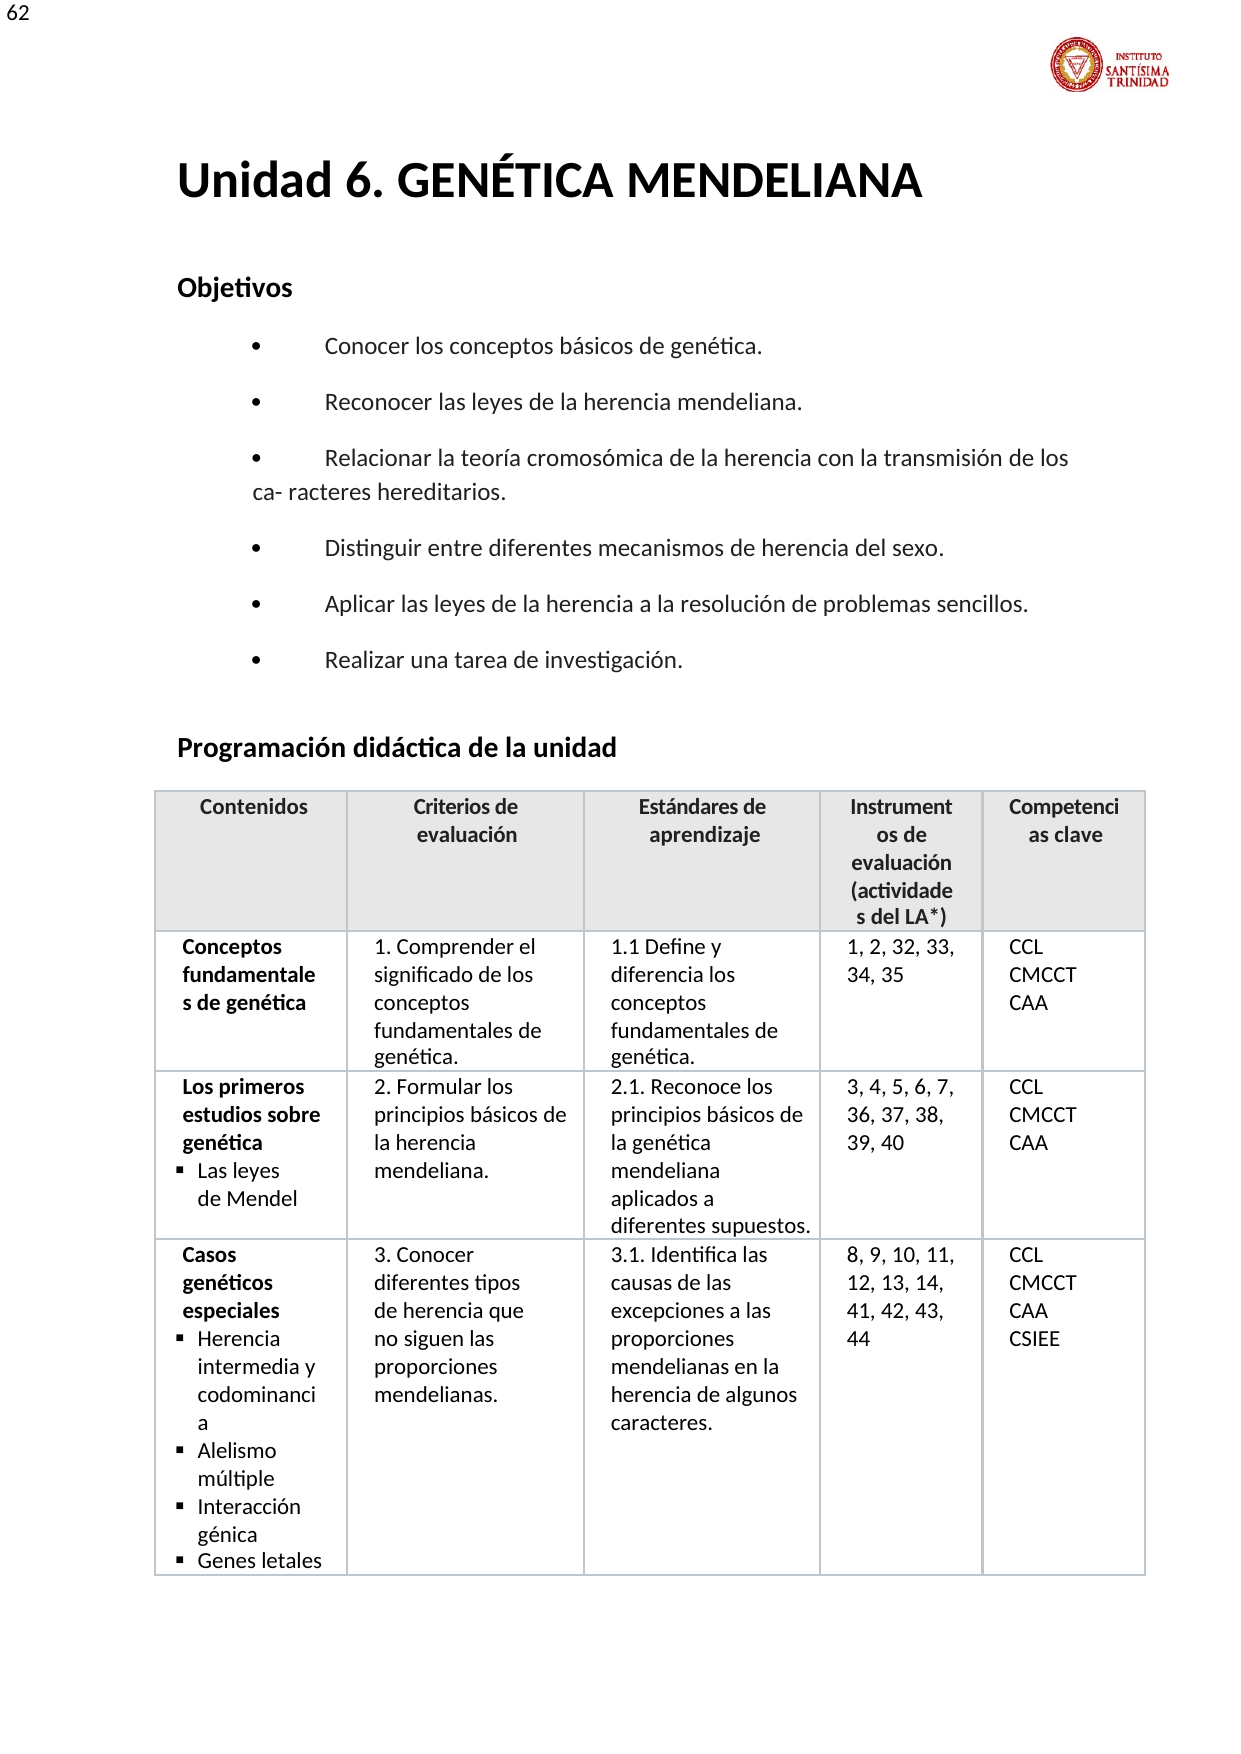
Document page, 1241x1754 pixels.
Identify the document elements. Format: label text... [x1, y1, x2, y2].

table_cell 1, 2, 32, 33, 34, 35 [821, 932, 981, 1070]
list Distinguir entre diferentes mecanismos de herencia del sexo. [252, 533, 1223, 563]
table_cell 3, 4, 5, 6, 7, 36, 37, 38, 39, 40 [821, 1072, 981, 1238]
table_cell Los primeros estudios sobre genética Las leyes de Mendel [156, 1072, 346, 1238]
subtitle Unidad 6. GENÉTICA MENDELIANA [177, 146, 1223, 210]
table_cell 1.1 Define y diferencia los conceptos fundamentales de genética. [585, 932, 819, 1070]
table_cell CCL CMCCT CAA CSIEE [984, 1240, 1144, 1574]
subtitle Objetivos [177, 269, 1223, 304]
table_cell 3. Conocer diferentes tipos de herencia que no siguen las proporciones mendelianas. [348, 1240, 583, 1574]
table_header Criterios de evaluación [348, 792, 583, 930]
table_cell 3.1. Identifica las causas de las excepciones a las proporciones mendelianas en la herencia de algunos caracteres. [585, 1240, 819, 1574]
table_cell 2. Formular los principios básicos de la herencia mendeliana. [348, 1072, 583, 1238]
list Conocer los conceptos básicos de genética. [252, 330, 1223, 361]
picture [1050, 36, 1169, 92]
table_header Instrument os de evaluación (actividade s del LA*) [821, 792, 981, 930]
list Aplicar las leyes de la herencia a la resolución de problemas sencillos. [252, 588, 1223, 619]
table_cell 8, 9, 10, 11, 12, 13, 14, 41, 42, 43, 44 [821, 1240, 981, 1574]
list Realizar una tarea de investigación. [252, 644, 1223, 675]
list Relacionar la teoría cromosómica de la herencia con la transmisión de los ca- racteres hereditarios. [252, 442, 1102, 507]
table_cell 2.1. Reconoce los principios básicos de la genética mendeliana aplicados a diferentes supuestos. [585, 1072, 819, 1238]
table_cell Conceptos fundamentale s de genética [156, 932, 346, 1070]
table_cell CCL CMCCT CAA [984, 932, 1144, 1070]
table_header Contenidos [156, 792, 346, 930]
table_header Competenci as clave [984, 792, 1144, 930]
table_header Estándares de aprendizaje [585, 792, 819, 930]
subtitle Programación didáctica de la unidad [177, 729, 1223, 764]
table_cell Casos genéticos especiales Herencia intermedia y codominanci a Alelismo múltiple Interacción génica Genes letales [156, 1240, 346, 1574]
table_cell CCL CMCCT CAA [984, 1072, 1144, 1238]
list Reconocer las leyes de la herencia mendeliana. [252, 386, 1223, 417]
table_cell 1. Comprender el significado de los conceptos fundamentales de genética. [348, 932, 583, 1070]
